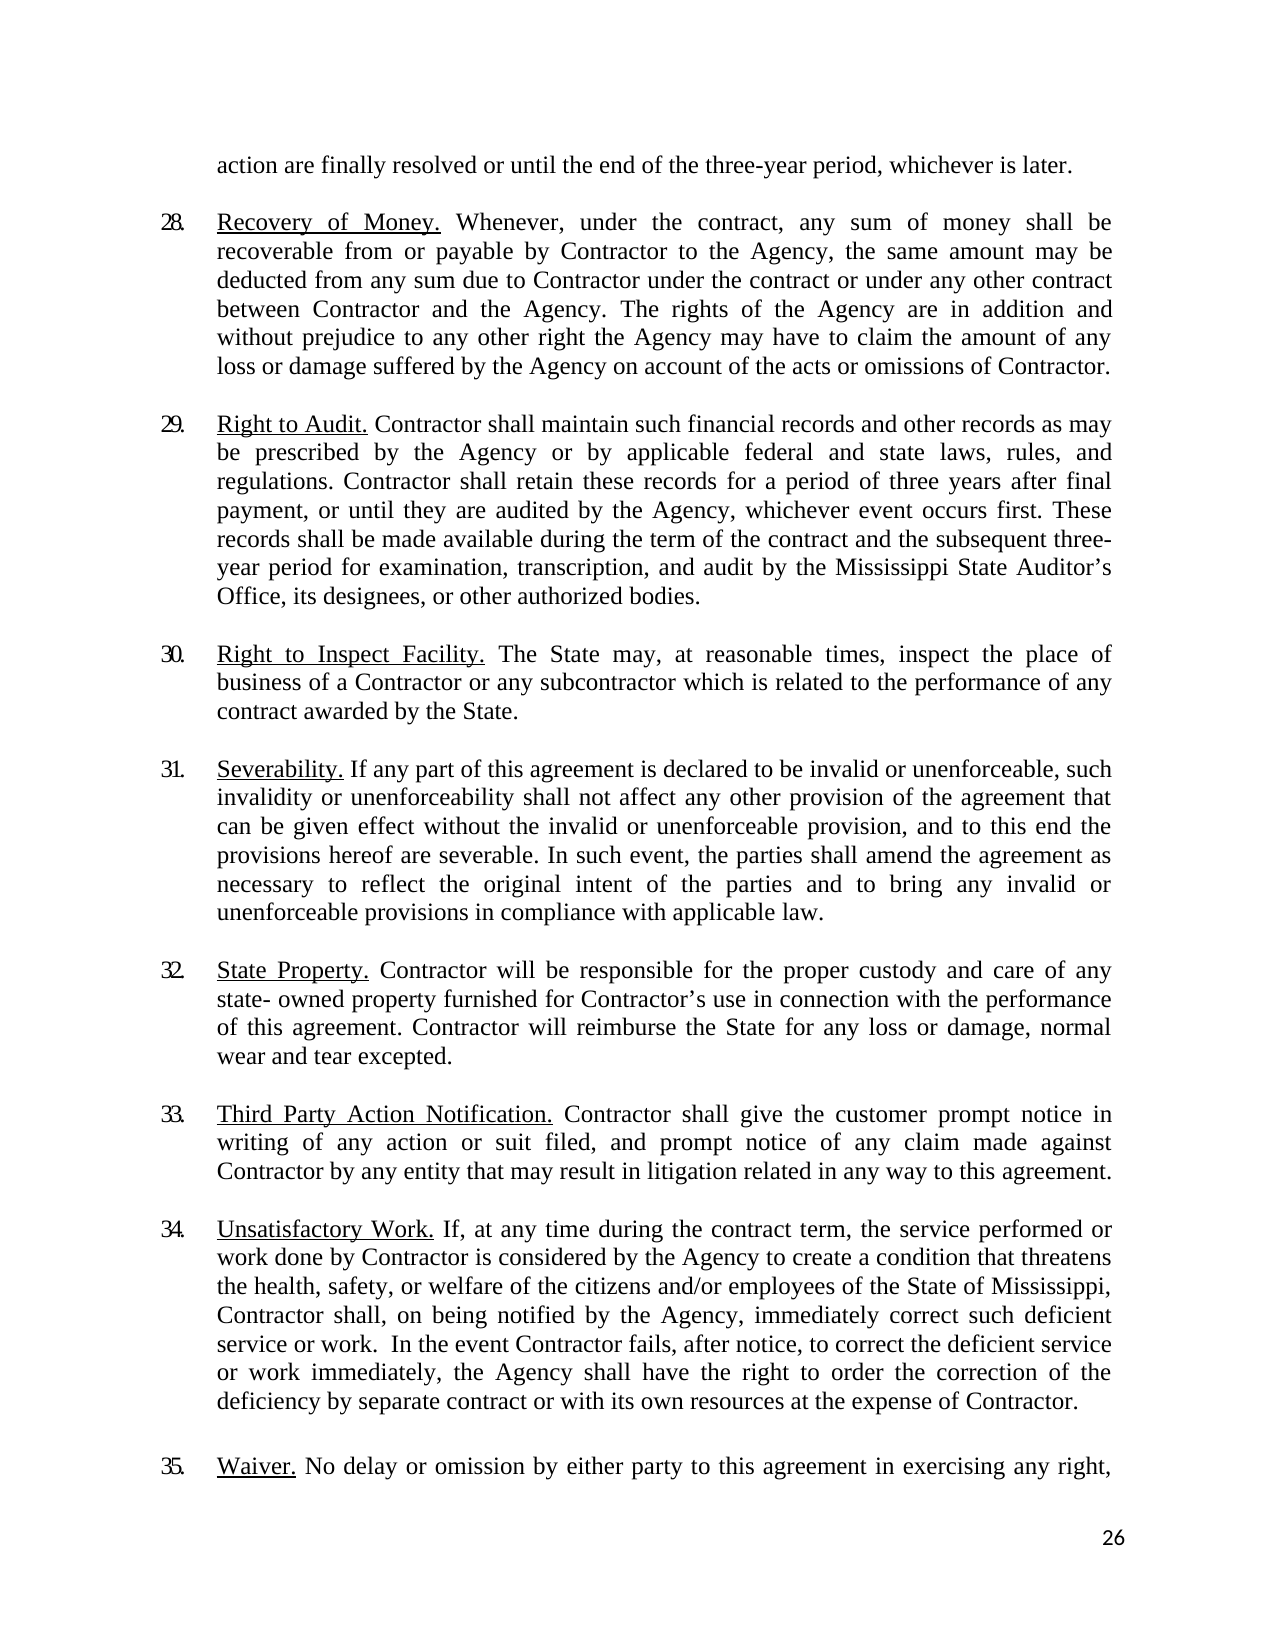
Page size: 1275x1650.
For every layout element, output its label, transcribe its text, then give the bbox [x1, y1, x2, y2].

list Right to Inspect Facility. The State may, at reasonable times, inspect the place of business of a Contractor or any subcontractor which is related to the performance of any contract awarded by the State. [160, 639, 1113, 725]
list Third Party Action Notification. Contractor shall give the customer prompt notice in writing of any action or suit filed, and prompt notice of any claim made against Contractor by any entity that may result in litigation related in any way to this agreement. [160, 1099, 1113, 1185]
list State Property. Contractor will be responsible for the proper custody and care of any state- owned property furnished for Contractor’s use in connection with the performance of this agreement. Contractor will reimburse the State for any loss or damage, normal wear and tear excepted. [160, 955, 1113, 1070]
list Right to Audit. Contractor shall maintain such financial records and other records as may be prescribed by the Agency or by applicable federal and state laws, rules, and regulations. Contractor shall retain these records for a period of three years after final payment, or until they are audited by the Agency, whichever event occurs first. These records shall be made available during the term of the contract and the subsequent three-year period for examination, transcription, and audit by the Mississippi State Auditor’s Office, its designees, or other authorized bodies. [160, 409, 1113, 610]
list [160, 1451, 1113, 1480]
list Unsatisfactory Work. If, at any time during the contract term, the service performed or work done by Contractor is considered by the Agency to create a condition that threatens the health, safety, or welfare of the citizens and/or employees of the State of Mississippi, Contractor shall, on being notified by the Agency, immediately correct such deficient service or work. In the event Contractor fails, after notice, to correct the deficient service or work immediately, the Agency shall have the right to order the correction of the deficiency by separate contract or with its own resources at the expense of Contractor. [160, 1214, 1113, 1415]
list Severability. If any part of this agreement is declared to be invalid or unenforceable, such invalidity or unenforceability shall not affect any other provision of the agreement that can be given effect without the invalid or unenforceable provision, and to this end the provisions hereof are severable. In such event, the parties shall amend the agreement as necessary to reflect the original intent of the parties and to bring any invalid or unenforceable provisions in compliance with applicable law. [160, 754, 1113, 926]
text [217, 150, 1125, 179]
list Recovery of Money. Whenever, under the contract, any sum of money shall be recoverable from or payable by Contractor to the Agency, the same amount may be deducted from any sum due to Contractor under the contract or under any other contract between Contractor and the Agency. The rights of the Agency are in addition and without prejudice to any other right the Agency may have to claim the amount of any loss or damage suffered by the Agency on account of the acts or omissions of Contractor. [160, 207, 1113, 380]
